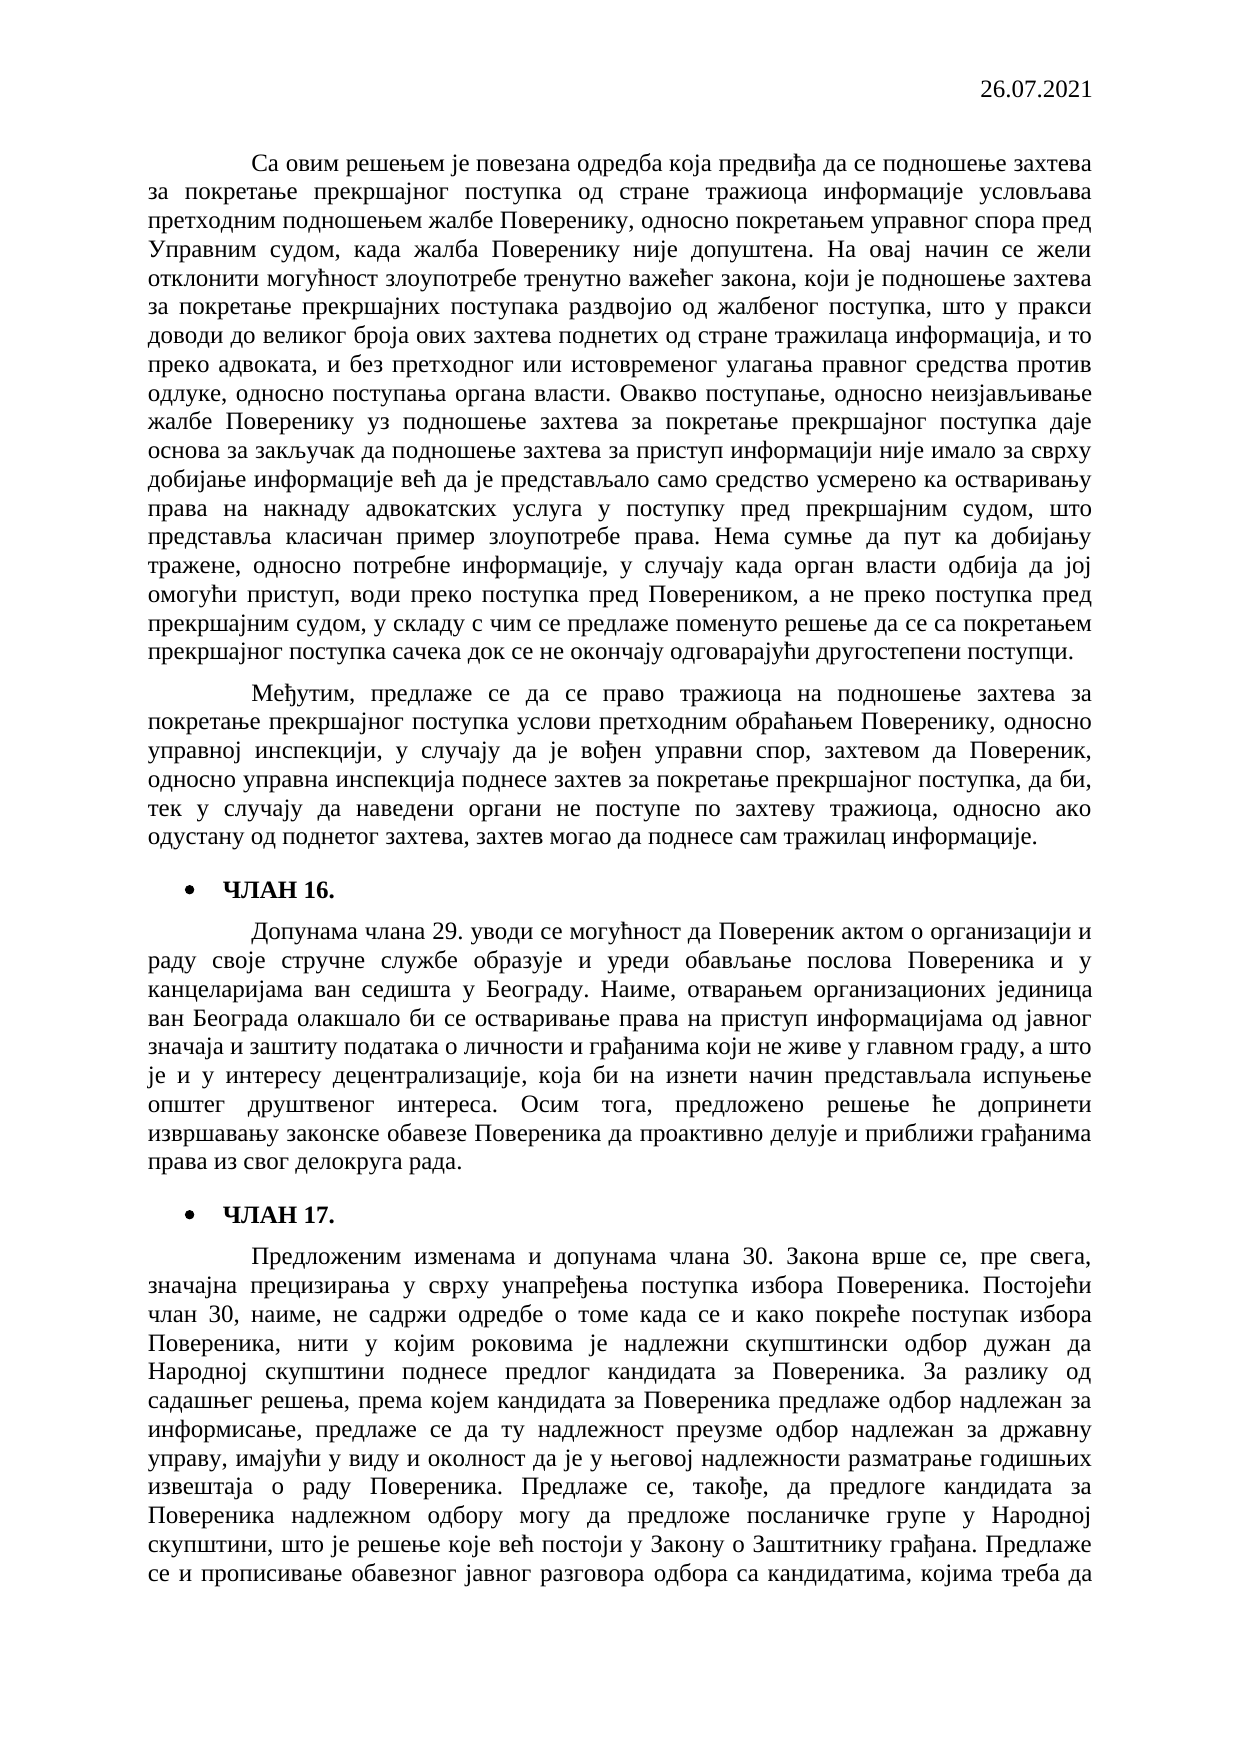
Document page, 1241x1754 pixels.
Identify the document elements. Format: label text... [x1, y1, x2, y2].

list ЧЛАН 16. [185, 875, 1093, 904]
list ЧЛАН 17. [185, 1200, 1093, 1229]
text Допунама члана 29. уводи се могућност да Повереник актом о организацији и раду своје стручне службе образује и уреди обављање послова Повереника и у канцеларијама ван седишта у Београду. Наиме, отварањем организационих јединица ван Београда олакшало би се остваривање права на приступ информацијама од јавног значаја и заштиту података о личности и грађанима који не живе у главном граду, а што је и у интересу децентрализације, која би на изнети начин представљала испуњење општег друштвеног интереса. Осим тога, предложено решење ће допринети извршавању законске обавезе Повереника да проактивно делује и приближи грађанима права из свог делокруга рада. [148, 916, 1093, 1175]
text Са овим решењем је повезана одредба која предвиђа да се подношење захтева за покретање прекршајног поступка од стране тражиоца информације условљава претходним подношењем жалбе Поверенику, односно покретањем управног спора пред Управним судом, када жалба Поверенику није допуштена. На овај начин се жели отклонити могућност злоупотребе тренутно важећег закона, који је подношење захтева за покретање прекршајних поступака раздвојио од жалбеног поступка, што у пракси доводи до великог броја ових захтева поднетих од стране тражилаца информација, и то преко адвоката, и без претходног или истовременог улагања правног средства против одлуке, односно поступања органа власти. Овакво поступање, односно неизјављивање жалбе Поверенику уз подношење захтева за покретање прекршајног поступка даје основа за закључак да подношење захтева за приступ информацији није имало за сврху добијање информације већ да је представљало само средство усмерено ка остваривању права на накнаду адвокатских услуга у поступку пред прекршајним судом, што представља класичан пример злоупотребе права. Нема сумње да пут ка добијању тражене, односно потребне информације, у случају када орган власти одбија да јој омогући приступ, води преко поступка пред Повереником, а не преко поступка пред прекршајним судом, у складу с чим се предлаже поменуто решење да се са покретањем прекршајног поступка сачека док се не окончају одговарајући другостепени поступци. [148, 148, 1093, 665]
text Међутим, предлаже се да се право тражиоца на подношење захтева за покретање прекршајног поступка услови претходним обраћањем Поверенику, односно управној инспекцији, у случају да је вођен управни спор, захтевом да Повереник, односно управна инспекција поднесе захтев за покретање прекршајног поступка, да би, тек у случају да наведени органи не поступе по захтеву тражиоца, односно ако одустану од поднетог захтева, захтев могао да поднесе сам тражилац информације. [148, 678, 1093, 850]
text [148, 1241, 1093, 1586]
